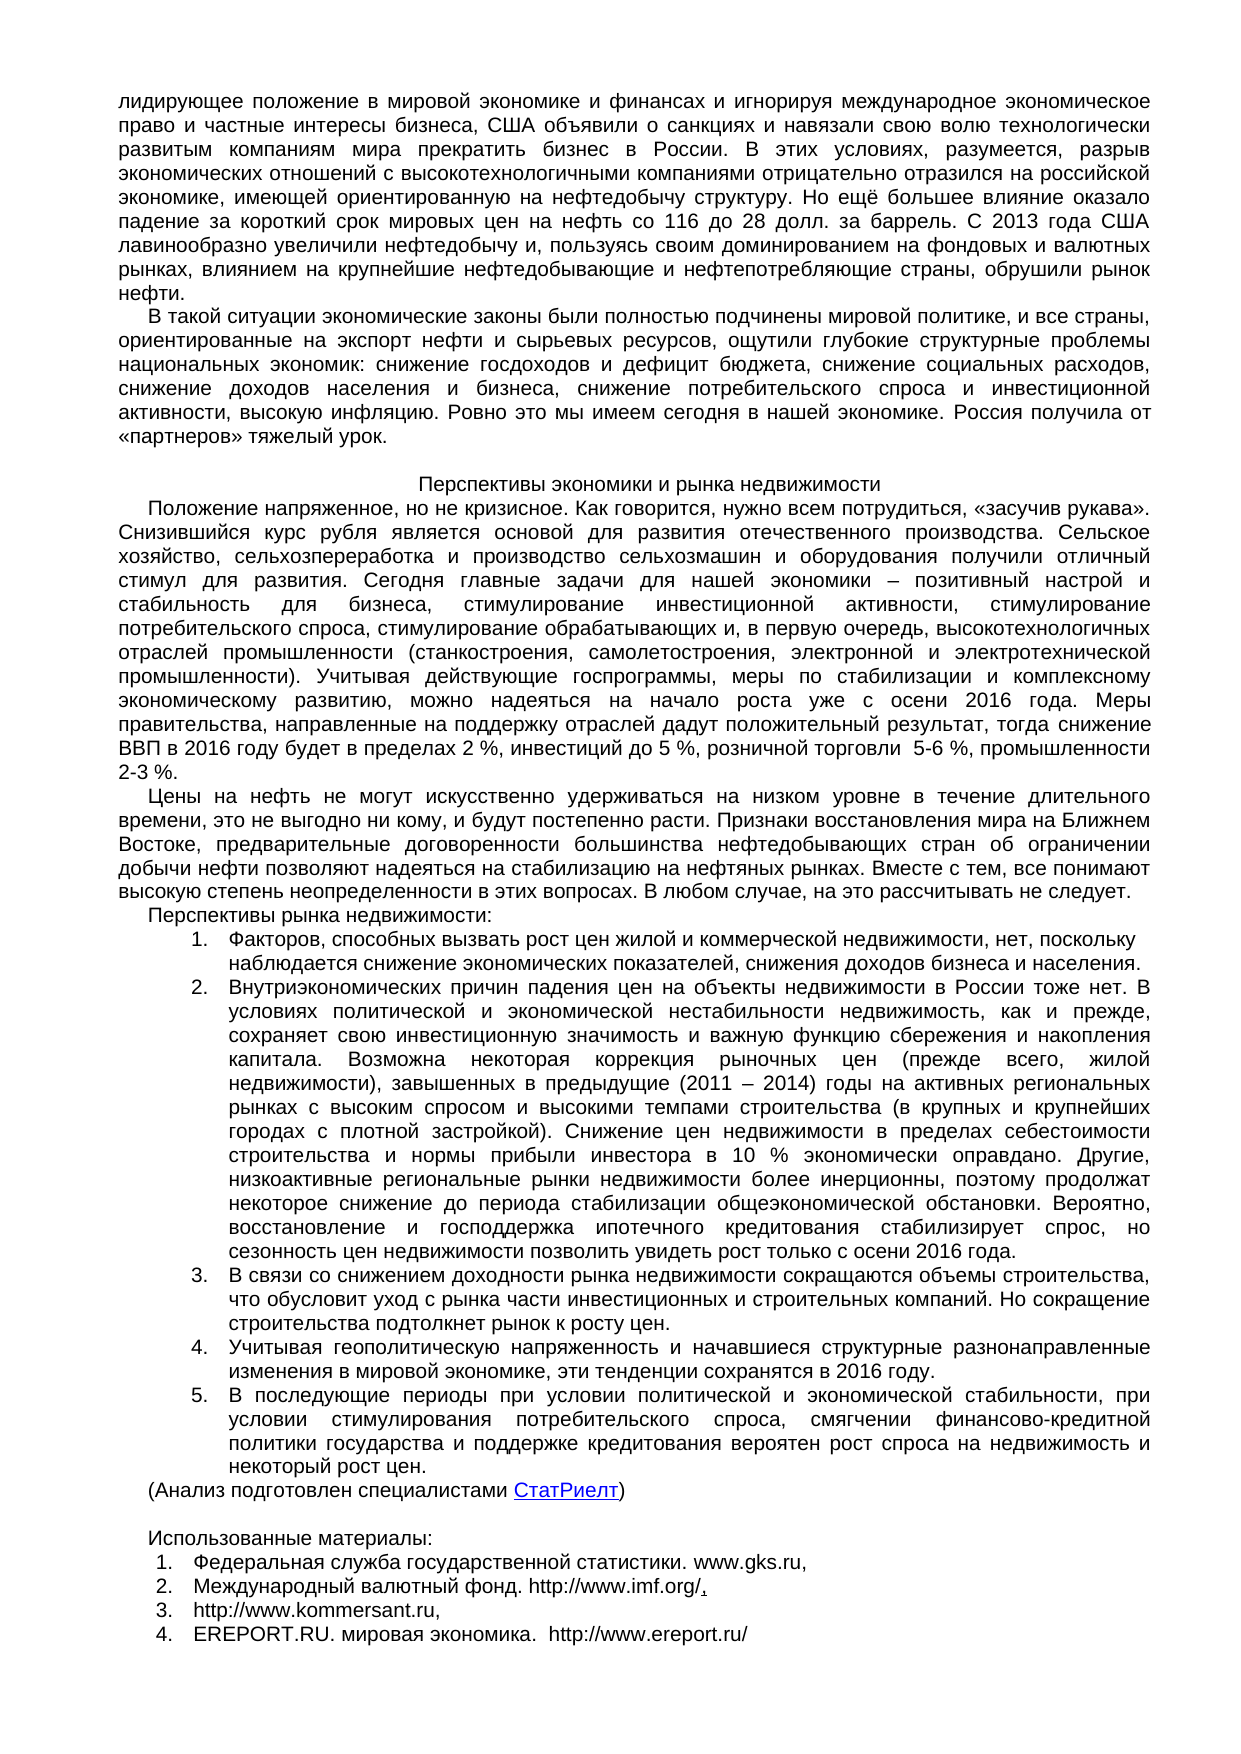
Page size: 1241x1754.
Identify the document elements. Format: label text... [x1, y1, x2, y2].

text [118, 89, 1152, 304]
list Федеральная служба государственной статистики. www.gks.ru, [156, 1550, 1152, 1574]
list В связи со снижением доходности рынка недвижимости сокращаются объемы строительства, что обусловит уход с рынка части инвестиционных и строительных компаний. Но сокращение строительства подтолкнет рынок к росту цен. [191, 1263, 1152, 1334]
list http://www.kommersant.ru, [156, 1598, 1152, 1622]
list Факторов, способных вызвать рост цен жилой и коммерческой недвижимости, нет, поскольку наблюдается снижение экономических показателей, снижения доходов бизнеса и населения. [191, 927, 1152, 975]
list В последующие периоды при условии политической и экономической стабильности, при условии стимулирования потребительского спроса, смягчении финансово-кредитной политики государства и поддержке кредитования вероятен рост спроса на недвижимость и некоторый рост цен. [191, 1382, 1152, 1478]
list Международный валютный фонд. http://www.imf.org/, [156, 1574, 1152, 1598]
text Положение напряженное, но не кризисное. Как говорится, нужно всем потрудиться, «засучив рукава». Снизившийся курс рубля является основой для развития отечественного производства. Сельское хозяйство, сельхозпереработка и производство сельхозмашин и оборудования получили отличный стимул для развития. Сегодня главные задачи для нашей экономики – позитивный настрой и стабильность для бизнеса, стимулирование инвестиционной активности, стимулирование потребительского спроса, стимулирование обрабатывающих и, в первую очередь, высокотехнологичных отраслей промышленности (станкостроения, самолетостроения, электронной и электротехнической промышленности). Учитывая действующие госпрограммы, меры по стабилизации и комплексному экономическому развитию, можно надеяться на начало роста уже с осени 2016 года. Меры правительства, направленные на поддержку отраслей дадут положительный результат, тогда снижение ВВП в 2016 году будет в пределах 2 %, инвестиций до 5 %, розничной торговли 5-6 %, промышленности 2-3 %. [118, 496, 1152, 783]
text Перспективы экономики и рынка недвижимости [118, 472, 1152, 496]
text Использованные материалы: [118, 1526, 1152, 1550]
text В такой ситуации экономические законы были полностью подчинены мировой политике, и все страны, ориентированные на экспорт нефти и сырьевых ресурсов, ощутили глубокие структурные проблемы национальных экономик: снижение госдоходов и дефицит бюджета, снижение социальных расходов, снижение доходов населения и бизнеса, снижение потребительского спроса и инвестиционной активности, высокую инфляцию. Ровно это мы имеем сегодня в нашей экономике. Россия получила от «партнеров» тяжелый урок. [118, 304, 1152, 448]
text Перспективы рынка недвижимости: [118, 903, 1152, 927]
list Внутриэкономических причин падения цен на объекты недвижимости в России тоже нет. В условиях политической и экономической нестабильности недвижимость, как и прежде, сохраняет свою инвестиционную значимость и важную функцию сбережения и накопления капитала. Возможна некоторая коррекция рыночных цен (прежде всего, жилой недвижимости), завышенных в предыдущие (2011 – 2014) годы на активных региональных рынках с высоким спросом и высокими темпами строительства (в крупных и крупнейших городах с плотной застройкой). Снижение цен недвижимости в пределах себестоимости строительства и нормы прибыли инвестора в 10 % экономически оправдано. Другие, низкоактивные региональные рынки недвижимости более инерционны, поэтому продолжат некоторое снижение до периода стабилизации общеэкономической обстановки. Вероятно, восстановление и господдержка ипотечного кредитования стабилизирует спрос, но сезонность цен недвижимости позволить увидеть рост только с осени 2016 года. [191, 975, 1152, 1263]
text (Анализ подготовлен специалистами СтатРиелт) [118, 1478, 1152, 1502]
list EREPORT.RU. мировая экономика. http://www.ereport.ru/ [156, 1622, 1152, 1646]
text Цены на нефть не могут искусственно удерживаться на низком уровне в течение длительного времени, это не выгодно ни кому, и будут постепенно расти. Признаки восстановления мира на Ближнем Востоке, предварительные договоренности большинства нефтедобывающих стран об ограничении добычи нефти позволяют надеяться на стабилизацию на нефтяных рынках. Вместе с тем, все понимают высокую степень неопределенности в этих вопросах. В любом случае, на это рассчитывать не следует. [118, 783, 1152, 903]
list Учитывая геополитическую напряженность и начавшиеся структурные разнонаправленные изменения в мировой экономике, эти тенденции сохранятся в 2016 году. [191, 1334, 1152, 1382]
